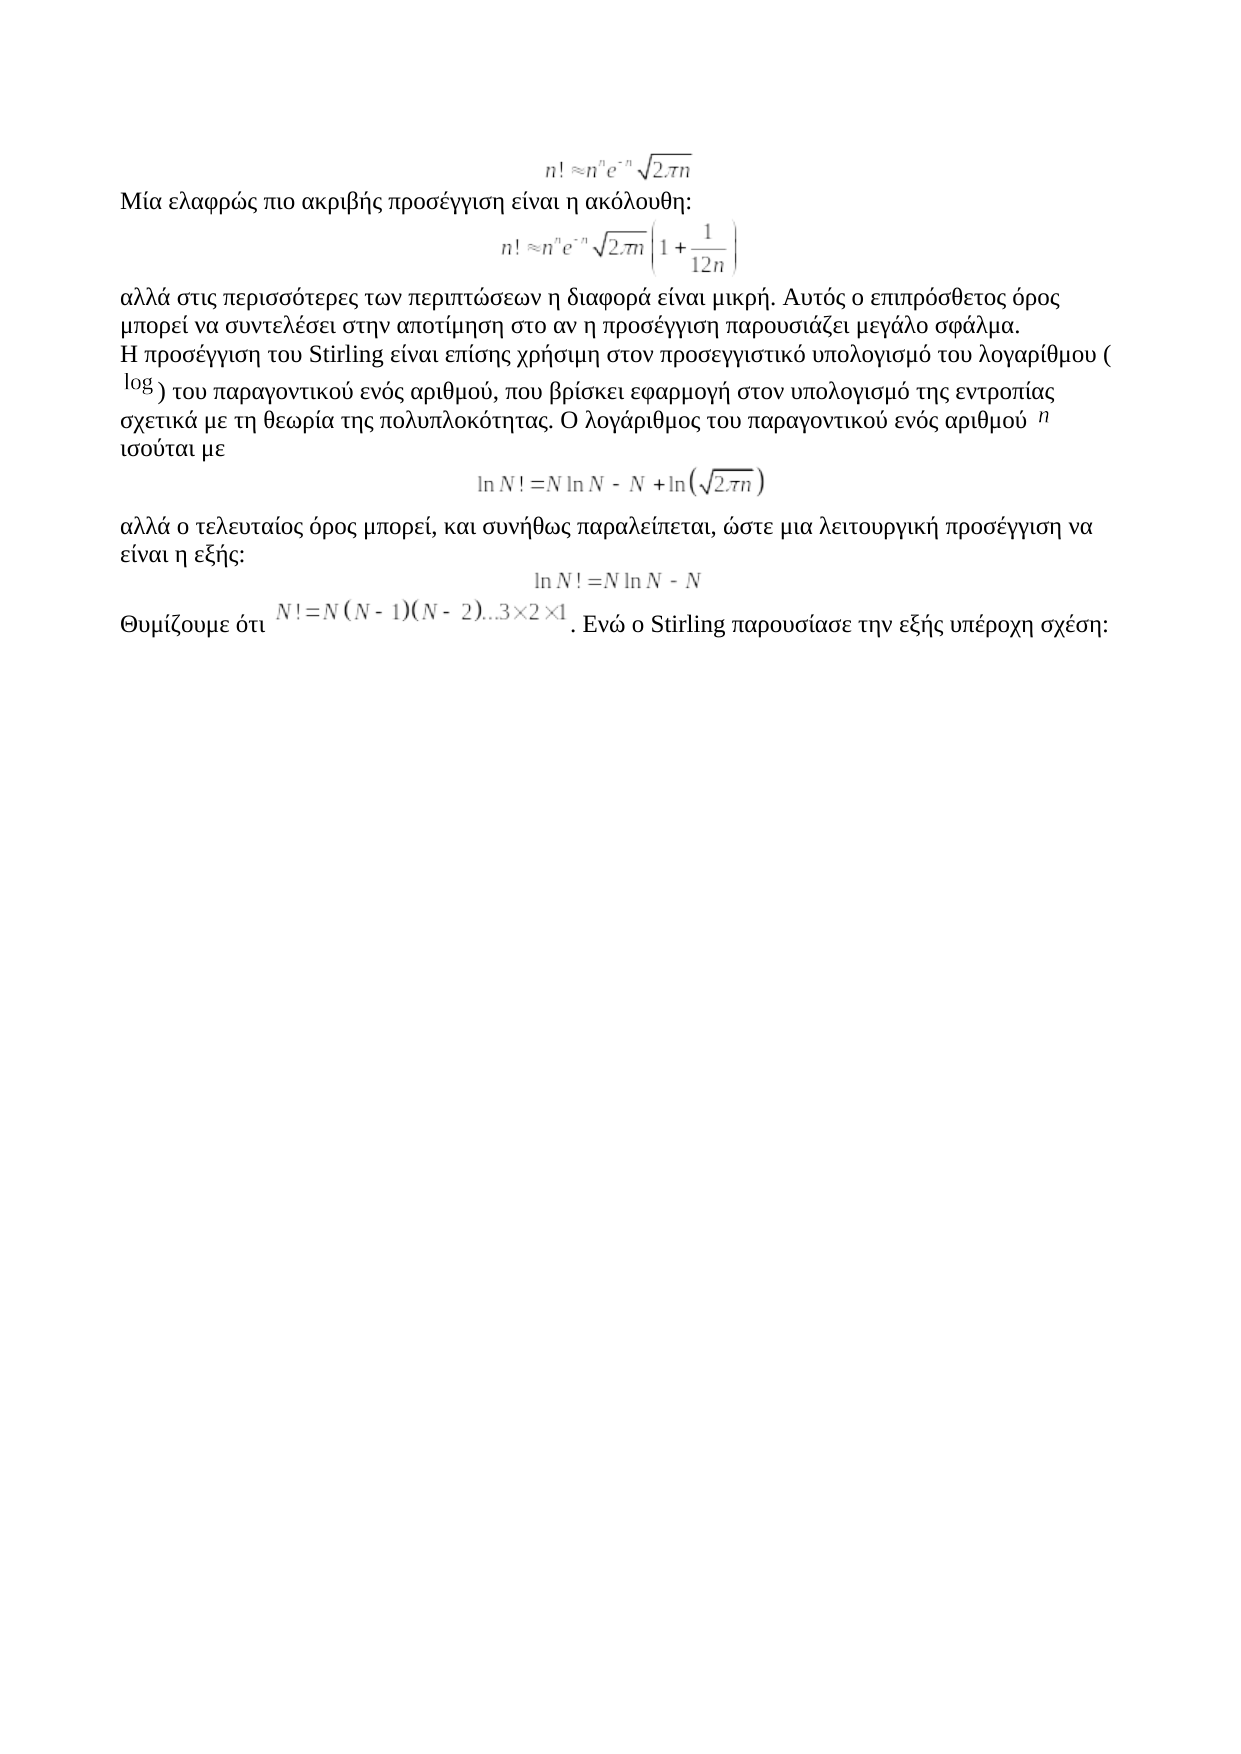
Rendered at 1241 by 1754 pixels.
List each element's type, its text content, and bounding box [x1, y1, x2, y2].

text Θυμίζουμε ότι . Ενώ ο Stirling παρουσίασε την εξής υπέροχη σχέση: [120, 595, 1120, 638]
text αλλά ο τελευταίος όρος μπορεί, και συνήθως παραλείπεται, ώστε μια λειτουργική προσέγγιση να είναι η εξής: [120, 511, 1120, 568]
text Η προσέγγιση του Stirling είναι επίσης χρήσιμη στον προσεγγιστικό υπολογισμό του λογαρίθμου () του παραγοντικού ενός αριθμού, που βρίσκει εφαρμογή στον υπολογισμό της εντροπίας σχετικά με τη θεωρία της πολυπλοκότητας. Ο λογάριθμος του παραγοντικού ενός αριθμού ισούται με [120, 339, 1120, 462]
text Μία ελαφρώς πιο ακριβής προσέγγιση είναι η ακόλουθη: [120, 186, 1120, 215]
text αλλά στις περισσότερες των περιπτώσεων η διαφορά είναι μικρή. Αυτός ο επιπρόσθετος όρος μπορεί να συντελέσει στην αποτίμηση στο αν η προσέγγιση παρουσιάζει μεγάλο σφάλμα. [120, 282, 1120, 339]
